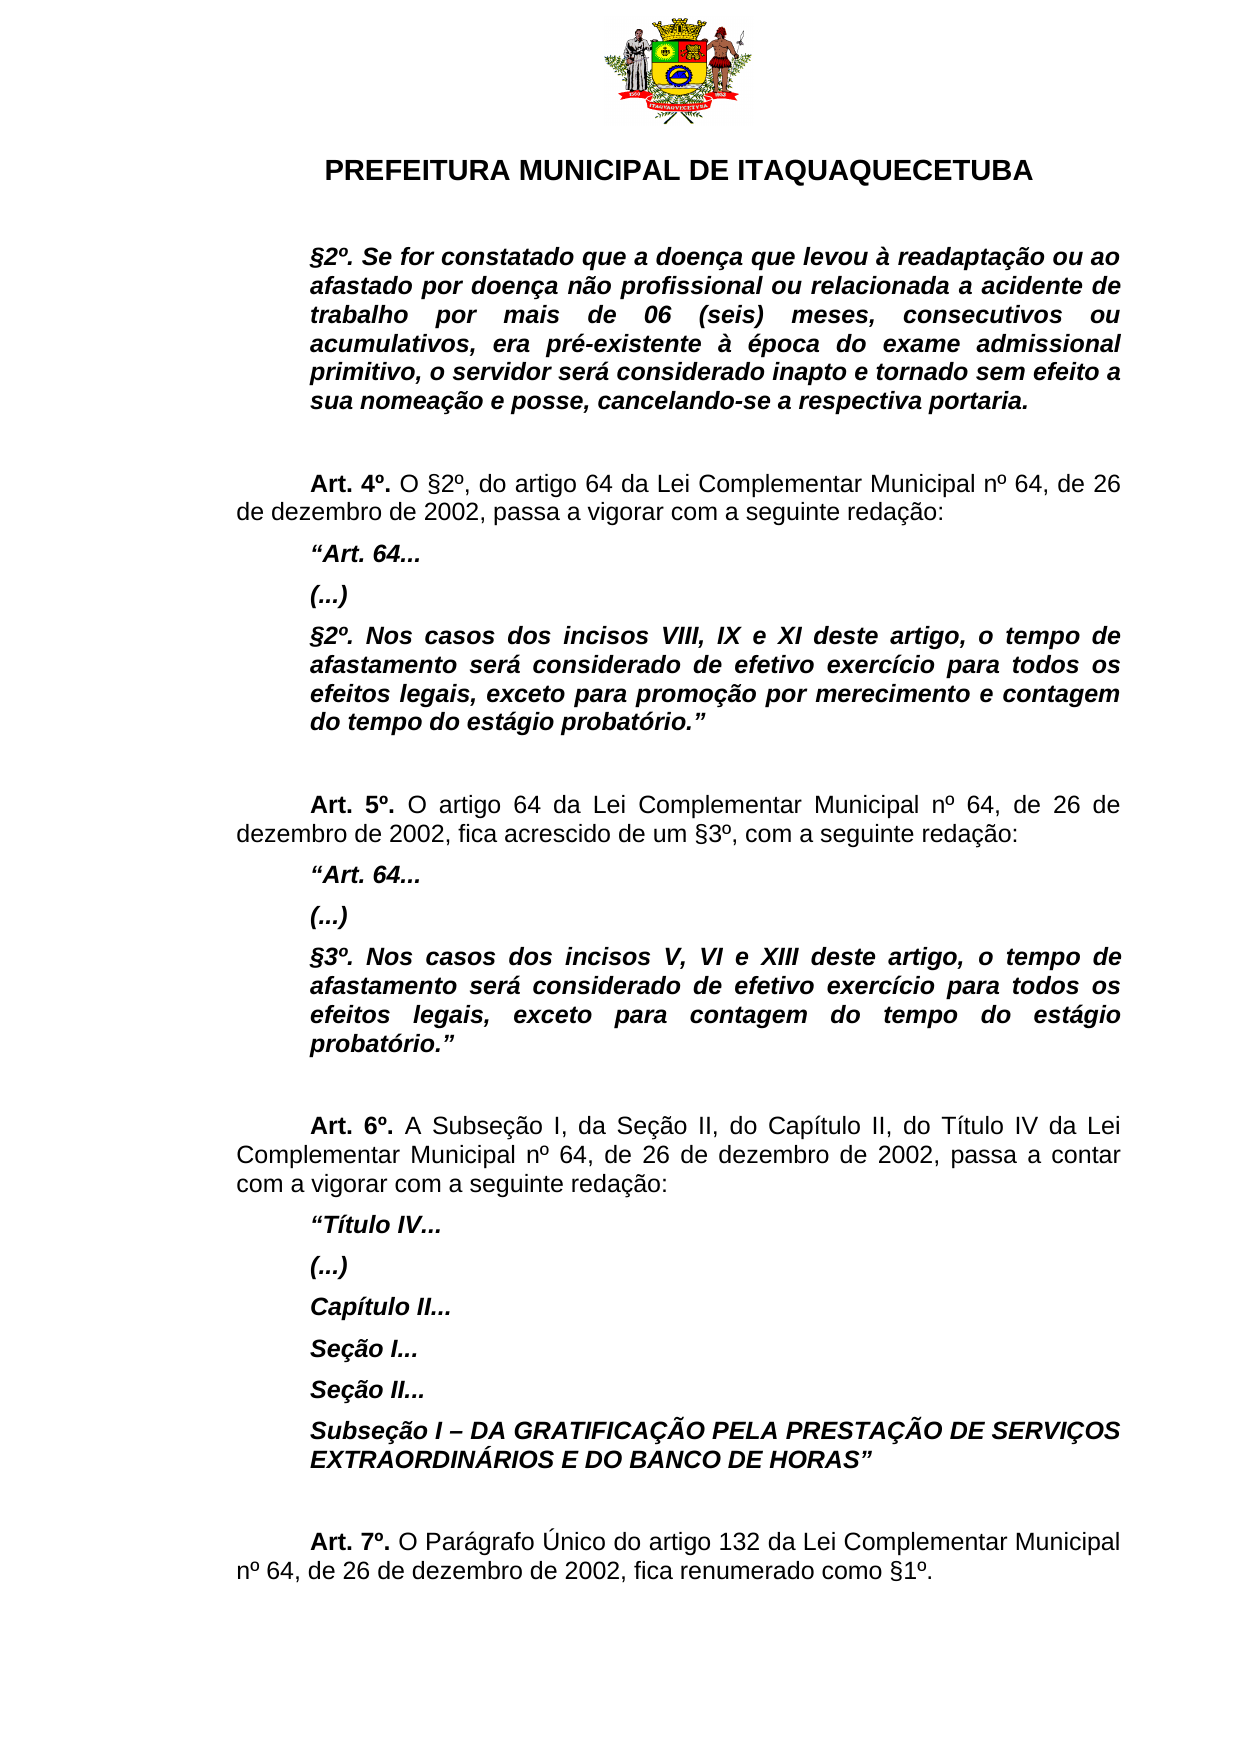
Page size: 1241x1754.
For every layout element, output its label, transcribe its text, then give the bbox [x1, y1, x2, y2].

text Art. 6º. A Subseção I, da Seção II, do Capítulo II, do Título IV da Lei Complementar Municipal nº 64, de 26 de dezembro de 2002, passa a contar com a vigorar com a seguinte redação: [236, 1111, 1122, 1197]
text Subseção I – DA GRATIFICAÇÃO PELA PRESTAÇÃO DE SERVIÇOS EXTRAORDINÁRIOS E DO BANCO DE HORAS” [310, 1416, 1122, 1474]
text Seção II... [310, 1375, 1122, 1404]
text (...) [310, 901, 1122, 930]
text “Art. 64... [310, 860, 1122, 889]
text (...) [310, 1251, 1122, 1280]
text Capítulo II... [310, 1292, 1122, 1321]
text Art. 5º. O artigo 64 da Lei Complementar Municipal nº 64, de 26 de dezembro de 2002, fica acrescido de um §3º, com a seguinte redação: [236, 790, 1122, 847]
text §2º. Se for constatado que a doença que levou à readaptação ou ao afastado por doença não profissional ou relacionada a acidente de trabalho por mais de 06 (seis) meses, consecutivos ou acumulativos, era pré-existente à época do exame admissional primitivo, o servidor será considerado inapto e tornado sem efeito a sua nomeação e posse, cancelando-se a respectiva portaria. [310, 242, 1122, 415]
text Art. 4º. O §2º, do artigo 64 da Lei Complementar Municipal nº 64, de 26 de dezembro de 2002, passa a vigorar com a seguinte redação: [236, 469, 1122, 526]
text (...) [310, 580, 1122, 609]
text Art. 7º. O Parágrafo Único do artigo 132 da Lei Complementar Municipal nº 64, de 26 de dezembro de 2002, fica renumerado como §1º. [236, 1527, 1122, 1585]
text “Título IV... [310, 1210, 1122, 1239]
text “Art. 64... [310, 539, 1122, 567]
text §2º. Nos casos dos incisos VIII, IX e XI deste artigo, o tempo de afastamento será considerado de efetivo exercício para todos os efeitos legais, exceto para promoção por merecimento e contagem do tempo do estágio probatório.” [310, 621, 1122, 736]
text Seção I... [310, 1334, 1122, 1362]
text §3º. Nos casos dos incisos V, VI e XIII deste artigo, o tempo de afastamento será considerado de efetivo exercício para todos os efeitos legais, exceto para contagem do tempo do estágio probatório.” [310, 942, 1122, 1057]
picture [603, 16, 754, 126]
